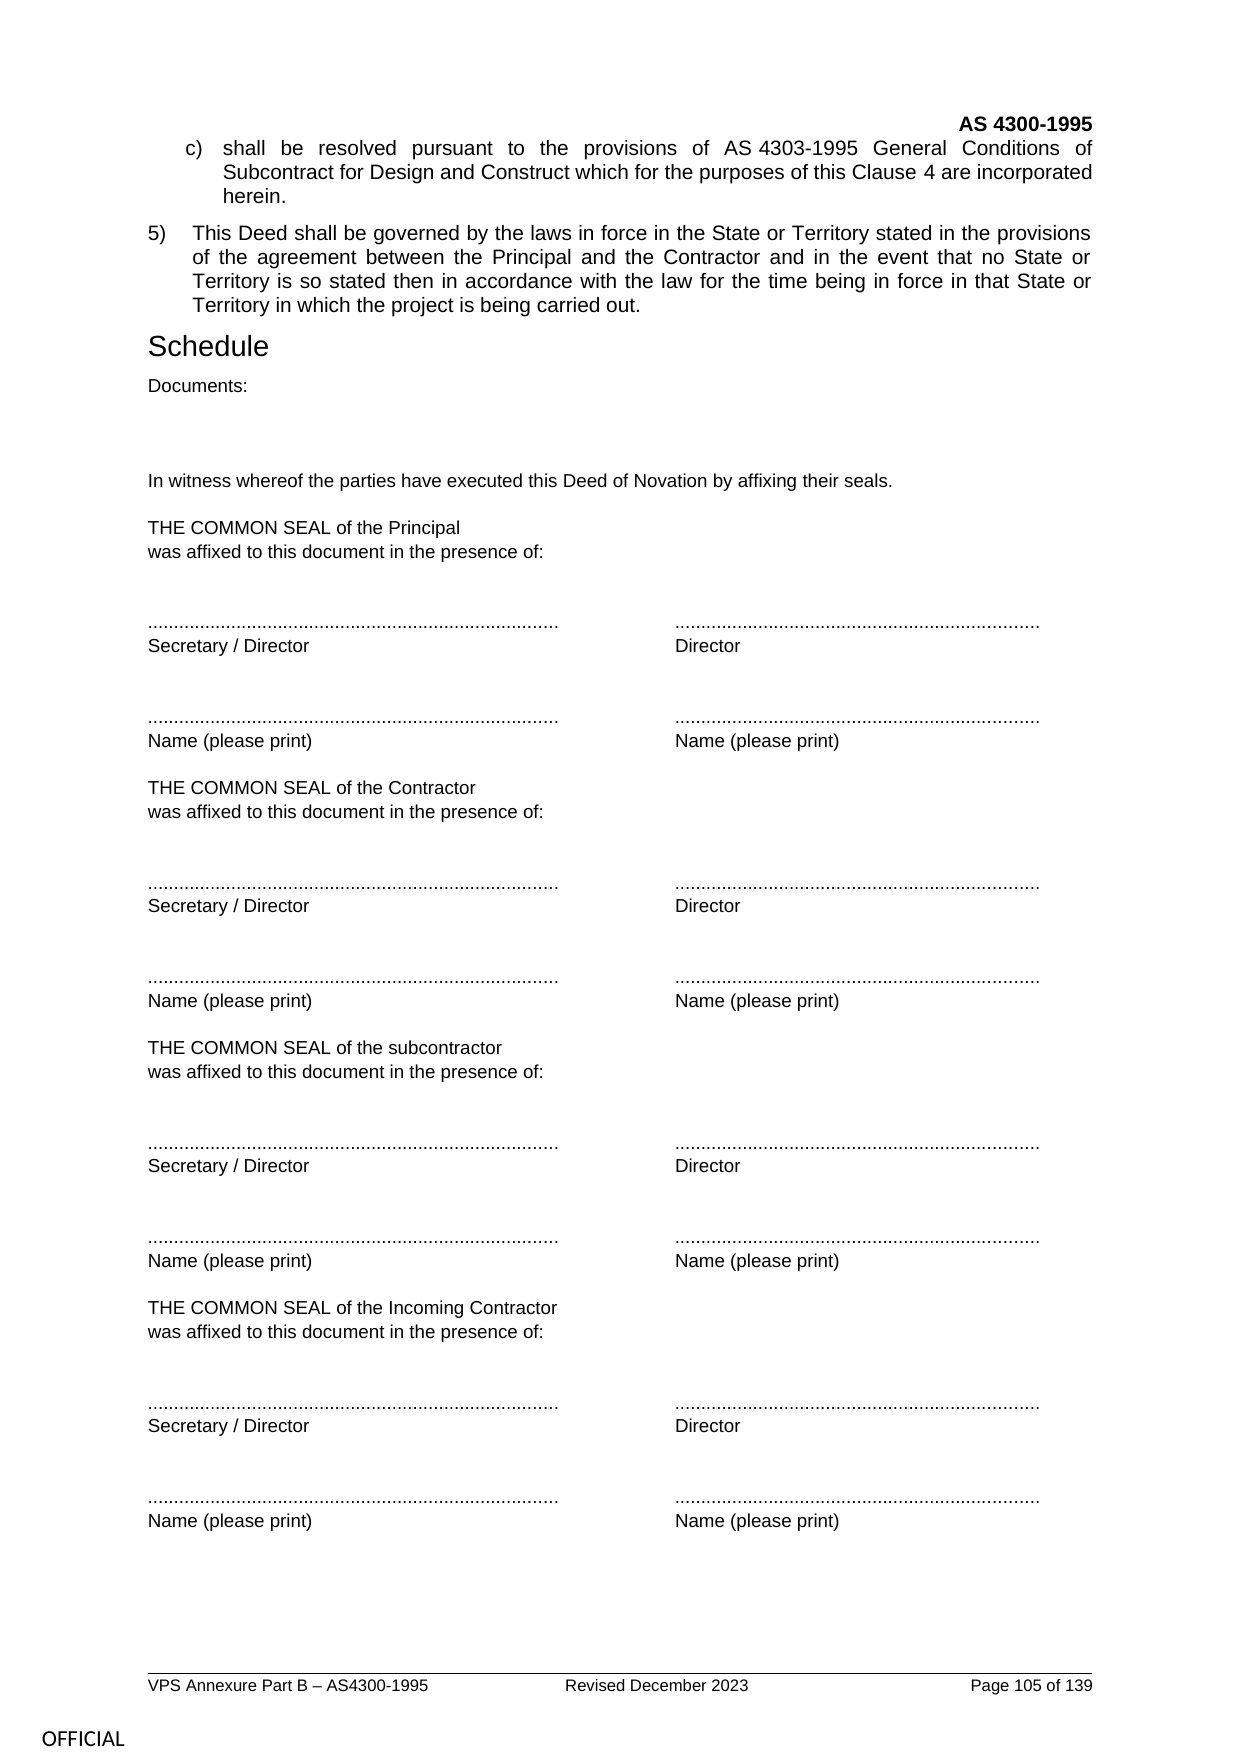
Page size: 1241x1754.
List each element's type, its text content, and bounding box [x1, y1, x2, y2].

subtitle Schedule [148, 329, 1092, 362]
text Secretary / Director Director [148, 1155, 1092, 1177]
text Name (please print) Name (please print) [148, 1250, 1092, 1271]
text Name (please print) Name (please print) [148, 1510, 1092, 1531]
text Name (please print) Name (please print) [148, 990, 1092, 1011]
text In witness whereof the parties have executed this Deed of Novation by affixing their seals. [148, 469, 1092, 491]
text Secretary / Director Director [148, 895, 1092, 917]
text was affixed to this document in the presence of: [148, 801, 1092, 822]
text Secretary / Director Director [148, 635, 1092, 657]
text Name (please print) Name (please print) [148, 729, 1092, 751]
text was affixed to this document in the presence of: [148, 1321, 1092, 1342]
list This Deed shall be governed by the laws in force in the State or Territory stated in the provisions of the agreement between the Principal and the Contractor and in the event that no State or Territory is so stated then in accordance with the law for the time being in force in that State or Territory in which the project is being carried out. [148, 221, 1092, 316]
text Secretary / Director Director [148, 1415, 1092, 1437]
text THE COMMON SEAL of the Incoming Contractor [148, 1297, 1092, 1319]
text THE COMMON SEAL of the Principal [148, 517, 1092, 538]
text THE COMMON SEAL of the Contractor [148, 777, 1092, 798]
text Documents: [148, 375, 1092, 396]
text was affixed to this document in the presence of: [148, 1061, 1092, 1082]
list shall be resolved pursuant to the provisions of AS 4303-1995 General Conditions of Subcontract for Design and Construct which for the purposes of this Clause 4 are incorporated herein. [185, 136, 1092, 208]
text was affixed to this document in the presence of: [148, 540, 1092, 562]
text THE COMMON SEAL of the subcontractor [148, 1037, 1092, 1058]
